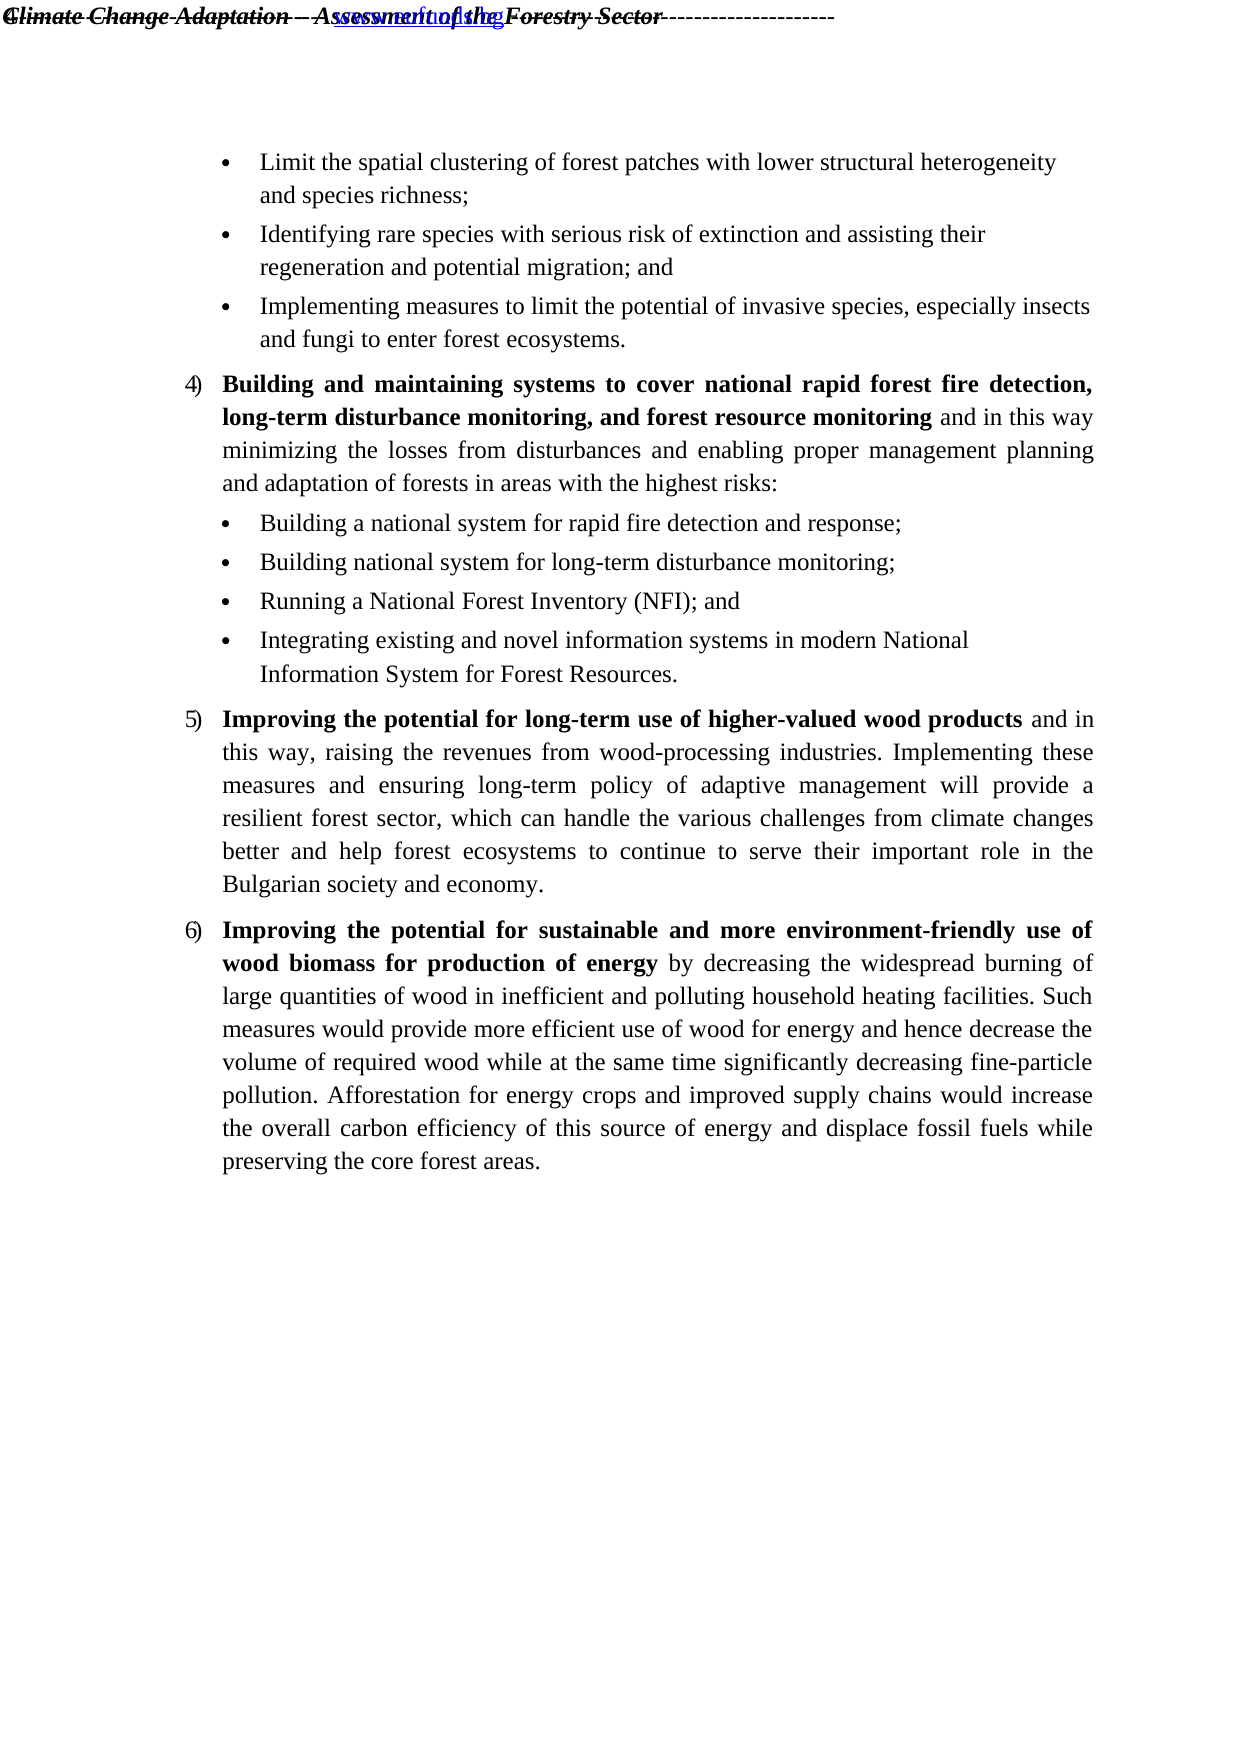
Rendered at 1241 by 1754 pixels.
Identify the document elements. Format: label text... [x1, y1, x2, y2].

list Integrating existing and novel information systems in modern National Information System for Forest Resources. [222, 626, 1094, 687]
list Improving the potential for long-term use of higher-valued wood products and in this way, raising the revenues from wood-processing industries. Implementing these measures and ensuring long-term policy of adaptive management will provide a resilient forest sector, which can handle the various challenges from climate changes better and help forest ecosystems to continue to serve their important role in the Bulgarian society and economy. [184, 704, 1094, 898]
list Building a national system for rapid fire detection and response; [222, 508, 1105, 536]
list Identifying rare species with serious risk of extinction and assisting their regeneration and potential migration; and [222, 219, 1093, 281]
list Implementing measures to limit the potential of invasive species, especially insects and fungi to enter forest ecosystems. [222, 291, 1093, 353]
list Building and maintaining systems to cover national rapid forest fire detection, long-term disturbance monitoring, and forest resource monitoring and in this way minimizing the losses from disturbances and enabling proper management planning and adaptation of forests in areas with the highest risks: [184, 369, 1094, 497]
list Limit the spatial clustering of forest patches with lower structural heterogeneity and species richness; [222, 147, 1093, 208]
list Running a National Forest Inventory (NFI); and [222, 586, 1105, 615]
list Improving the potential for sustainable and more environment-friendly use of wood biomass for production of energy by decreasing the widespread burning of large quantities of wood in inefficient and polluting household heating facilities. Such measures would provide more efficient use of wood for energy and hence decrease the volume of required wood while at the same time significantly decreasing fine-particle pollution. Afforestation for energy crops and improved supply chains would increase the overall carbon efficiency of this source of energy and displace fossil fuels while preserving the core forest areas. [184, 915, 1094, 1175]
list Building national system for long-term disturbance monitoring; [222, 547, 1105, 576]
